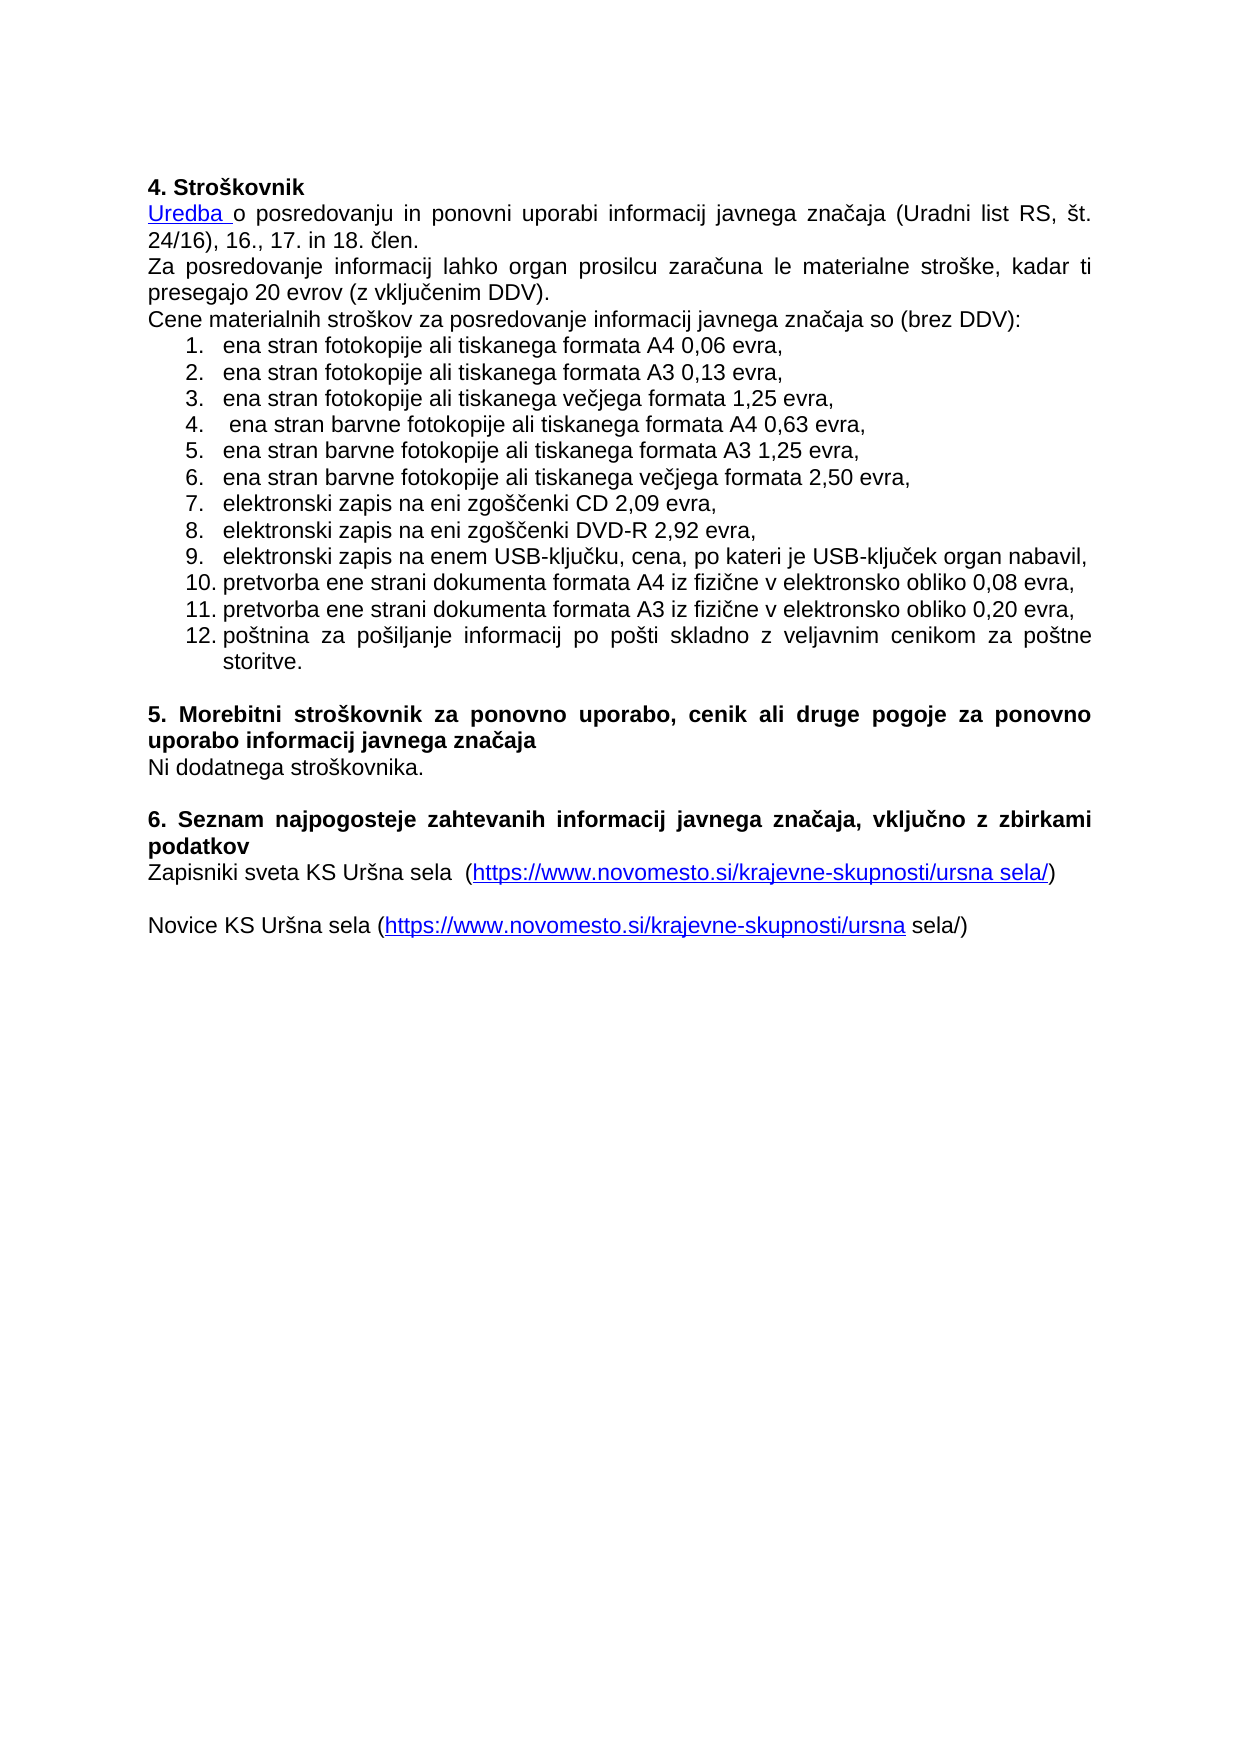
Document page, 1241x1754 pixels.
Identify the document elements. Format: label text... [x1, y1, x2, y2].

list pretvorba ene strani dokumenta formata A4 iz fizične v elektronsko obliko 0,08 evra, [185, 569, 1093, 596]
text Cene materialnih stroškov za posredovanje informacij javnega značaja so (brez DDV): [148, 306, 1093, 332]
text Novice KS Uršna sela (https://www.novomesto.si/krajevne-skupnosti/ursna sela/) [148, 912, 1093, 938]
list elektronski zapis na eni zgoščenki DVD-R 2,92 evra, [185, 517, 1093, 543]
list ena stran barvne fotokopije ali tiskanega večjega formata 2,50 evra, [185, 464, 1093, 490]
text Ni dodatnega stroškovnika. [148, 754, 1093, 780]
text Zapisniki sveta KS Uršna sela (https://www.novomesto.si/krajevne-skupnosti/ursna sela/) [148, 859, 1093, 886]
list ena stran fotokopije ali tiskanega formata A4 0,06 evra, [185, 332, 1093, 358]
list poštnina za pošiljanje informacij po pošti skladno z veljavnim cenikom za poštne storitve. [185, 622, 1093, 675]
list elektronski zapis na enem USB-ključku, cena, po kateri je USB-ključek organ nabavil, [185, 543, 1093, 569]
text Uredba o posredovanju in ponovni uporabi informacij javnega značaja (Uradni list RS, št. 24/16), 16., 17. in 18. člen. [148, 200, 1093, 253]
list pretvorba ene strani dokumenta formata A3 iz fizične v elektronsko obliko 0,20 evra, [185, 596, 1093, 622]
text Za posredovanje informacij lahko organ prosilcu zaračuna le materialne stroške, kadar ti presegajo 20 evrov (z vključenim DDV). [148, 253, 1093, 306]
list ena stran barvne fotokopije ali tiskanega formata A3 1,25 evra, [185, 437, 1093, 464]
list elektronski zapis na eni zgoščenki CD 2,09 evra, [185, 490, 1093, 517]
list ena stran fotokopije ali tiskanega večjega formata 1,25 evra, [185, 385, 1093, 411]
list ena stran barvne fotokopije ali tiskanega formata A4 0,63 evra, [185, 411, 1093, 437]
list ena stran fotokopije ali tiskanega formata A3 0,13 evra, [185, 358, 1093, 385]
text 6. Seznam najpogosteje zahtevanih informacij javnega značaja, vključno z zbirkami podatkov [148, 806, 1093, 859]
text 5. Morebitni stroškovnik za ponovno uporabo, cenik ali druge pogoje za ponovno uporabo informacij javnega značaja [148, 701, 1093, 754]
text 4. Stroškovnik [148, 174, 1093, 200]
